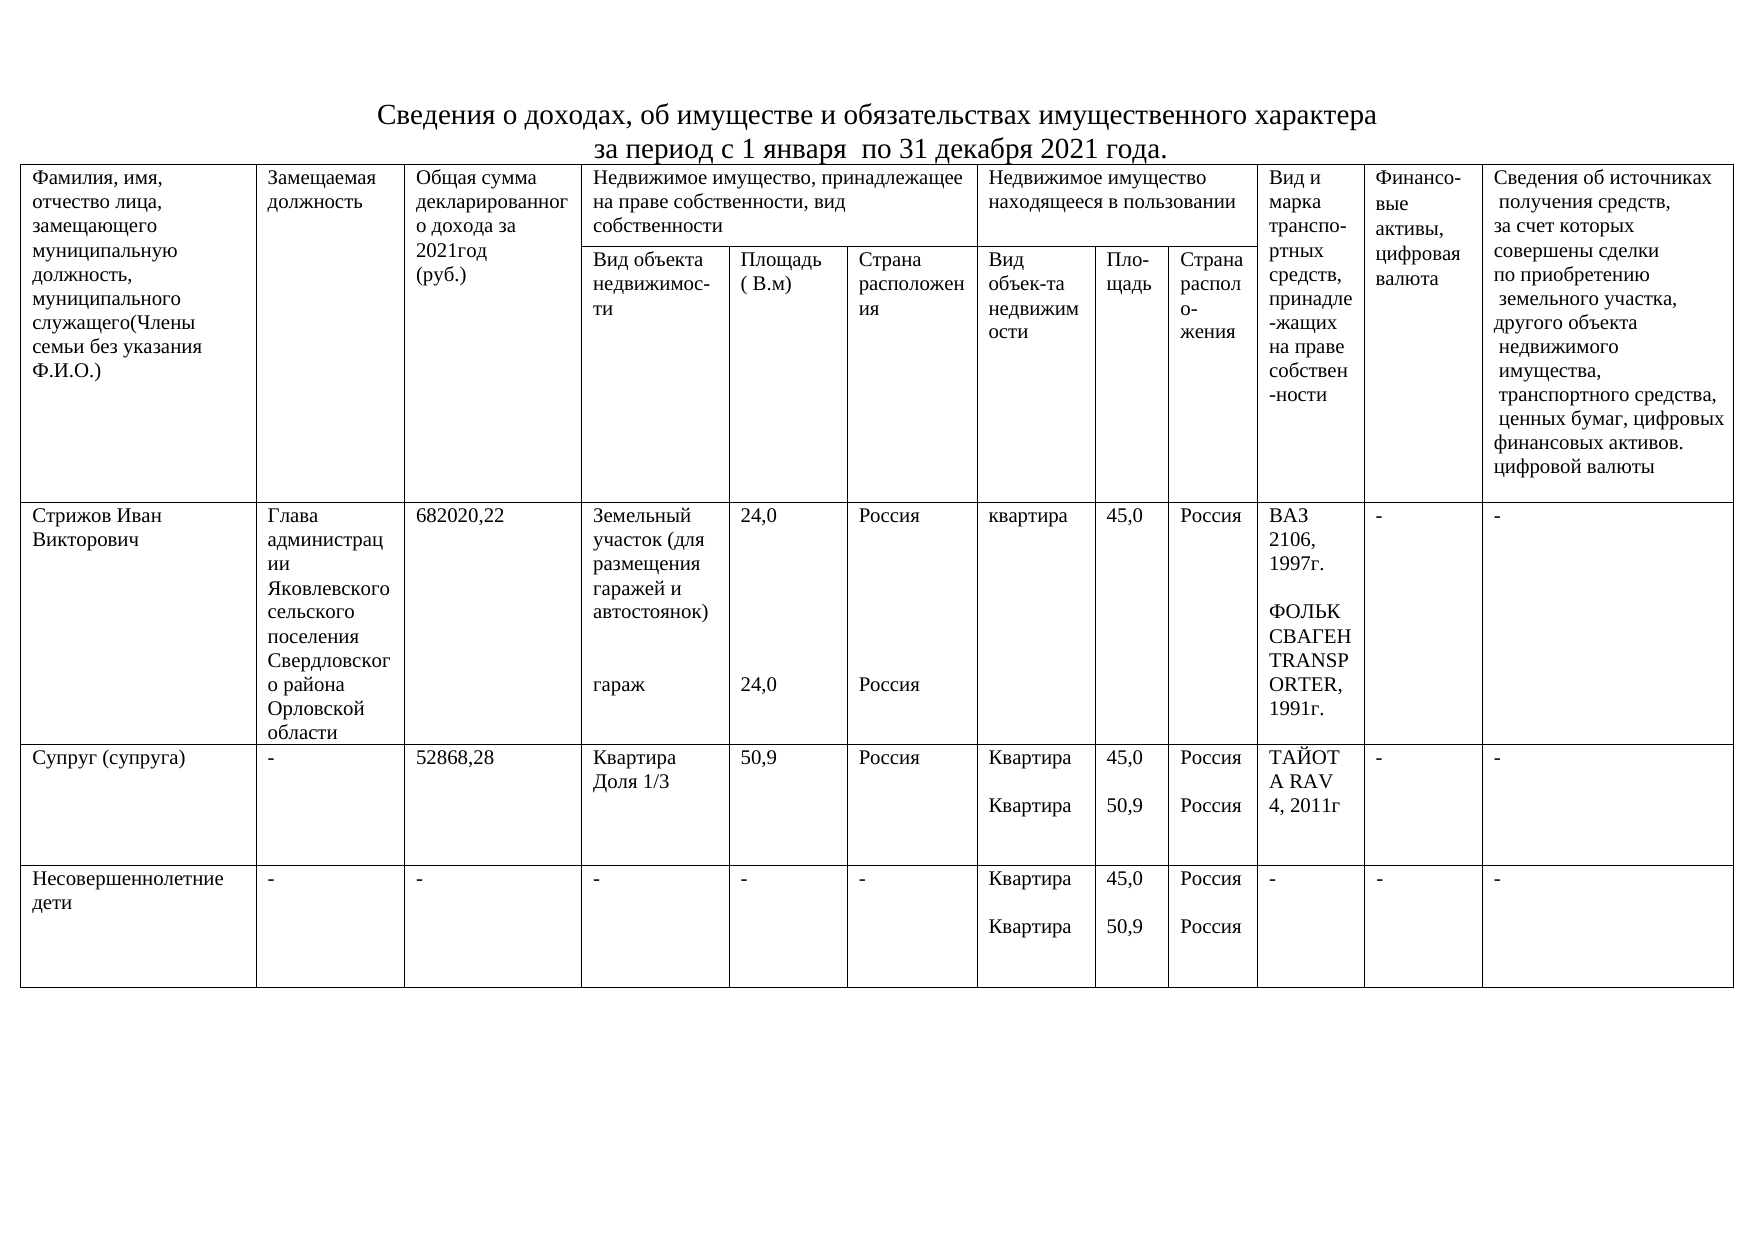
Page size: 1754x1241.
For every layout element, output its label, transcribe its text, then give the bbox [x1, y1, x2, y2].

table_cell ТАЙОТА RAV 4, 2011г [1258, 745, 1364, 865]
table_cell 682020,22 [405, 503, 581, 744]
table_cell - [405, 866, 581, 987]
table_cell 45,0 50,9 [1096, 866, 1168, 987]
table_cell - [1258, 866, 1364, 987]
table_cell Россия [848, 745, 977, 865]
table_cell Глава администрации Яковлевского сельского поселения Свердловского района Орловской области [257, 503, 404, 744]
table_cell Площадь ( В.м) [730, 247, 847, 502]
table_cell 50,9 [730, 745, 847, 865]
table_cell Россия [1169, 503, 1257, 744]
table_header Замещаемая должность [257, 165, 404, 502]
table_cell - [257, 866, 404, 987]
table_cell - [1365, 503, 1482, 744]
table_cell - [1365, 745, 1482, 865]
table_header Фамилия, имя, отчество лица, замещающего муниципальную должность, муниципального служащего(Члены семьи без указания Ф.И.О.) [21, 165, 256, 502]
table_cell Вид объекта недвижимос-ти [582, 247, 729, 502]
table_cell Квартира Квартира [978, 866, 1095, 987]
text Сведения о доходах, об имуществе и обязательствах имущественного характера [118, 97, 1636, 131]
table_header Недвижимое имущество находящееся в пользовании [978, 165, 1257, 246]
table_cell Супруг (супруга) [21, 745, 256, 865]
table_cell Несовершеннолетние дети [21, 866, 256, 987]
table_cell Россия Россия [1169, 866, 1257, 987]
table_cell 24,0 24,0 [730, 503, 847, 744]
table_cell - [582, 866, 729, 987]
table_cell - [1483, 745, 1733, 865]
table_cell Квартира Квартира [978, 745, 1095, 865]
table_cell Квартира Доля 1/3 [582, 745, 729, 865]
table_cell ВАЗ 2106, 1997г. ФОЛЬКСВАГЕН TRANSPORTER, 1991г. [1258, 503, 1364, 744]
table_cell Страна располо- жения [1169, 247, 1257, 502]
table_cell - [257, 745, 404, 865]
table_cell - [730, 866, 847, 987]
table_cell - [1365, 866, 1482, 987]
table_cell 45,0 [1096, 503, 1168, 744]
table_cell квартира [978, 503, 1095, 744]
table_cell Земельный участок (для размещения гаражей и автостоянок) гараж [582, 503, 729, 744]
table_header Финансо-вые активы, цифровая валюта [1365, 165, 1482, 502]
table_header Вид и марка транспо-ртных средств, принадле-жащих на праве собствен-ности [1258, 165, 1364, 502]
table_header Недвижимое имущество, принадлежащее на праве собственности, вид собственности [582, 165, 977, 246]
table_cell Стрижов Иван Викторович [21, 503, 256, 744]
table_cell Пло- щадь [1096, 247, 1168, 502]
table_header Общая сумма декларированного дохода за 2021год (руб.) [405, 165, 581, 502]
table_cell - [1483, 866, 1733, 987]
table_cell Россия Россия [1169, 745, 1257, 865]
table_cell Страна расположения [848, 247, 977, 502]
table_cell 52868,28 [405, 745, 581, 865]
table_cell - [848, 866, 977, 987]
table_cell Вид объек-та недвижимости [978, 247, 1095, 502]
table_header Сведения об источниках получения средств, за счет которых совершены сделки по приобретению земельного участка, другого объекта недвижимого имущества, транспортного средства, ценных бумаг, цифровых финансовых активов. цифровой валюты [1483, 165, 1733, 502]
table_cell - [1483, 503, 1733, 744]
table_cell Россия Россия [848, 503, 977, 744]
text за период с 1 января по 31 декабря 2021 года. [118, 131, 1636, 164]
table_cell 45,0 50,9 [1096, 745, 1168, 865]
